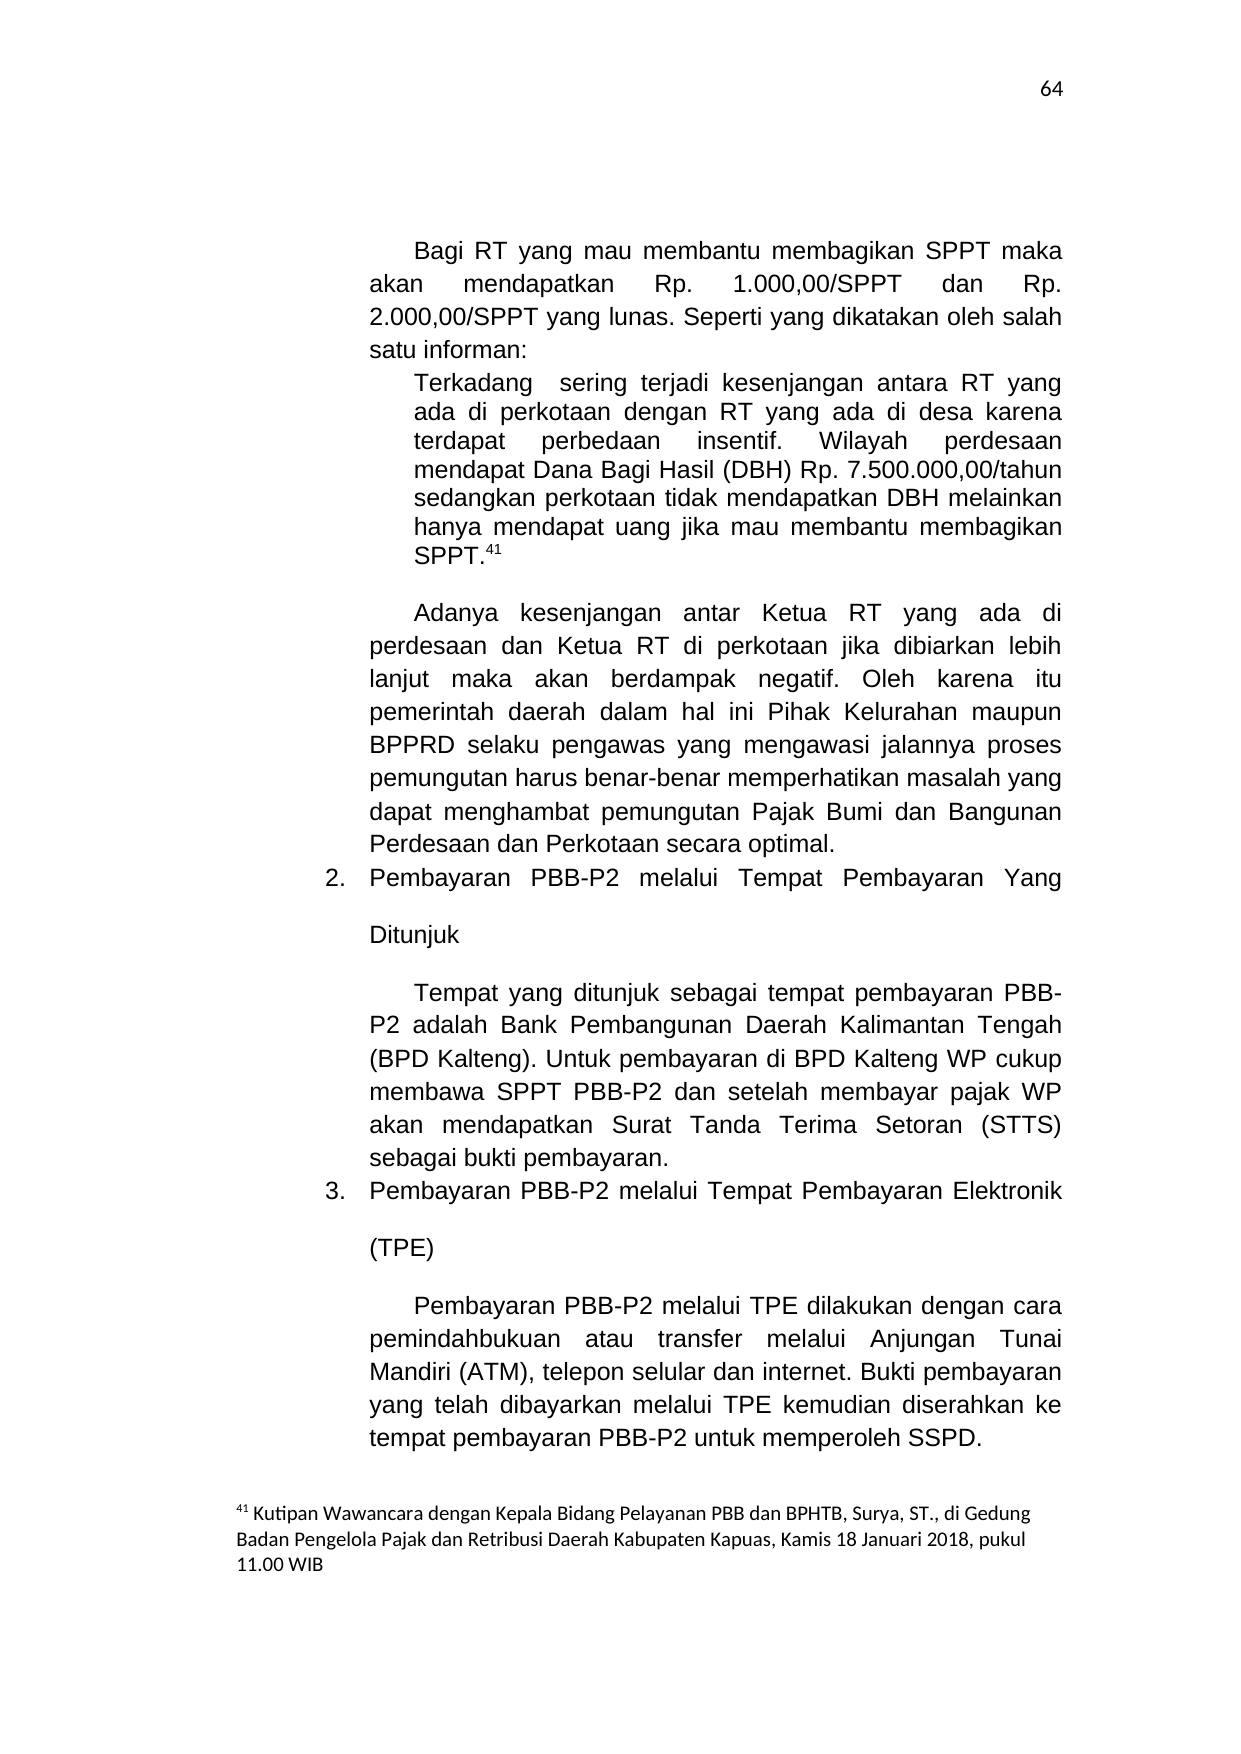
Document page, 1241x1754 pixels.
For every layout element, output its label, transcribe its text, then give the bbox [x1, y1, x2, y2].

list Pembayaran PBB-P2 melalui Tempat Pembayaran Yang Ditunjuk [325, 862, 1063, 949]
list Tempat yang ditunjuk sebagai tempat pembayaran PBB-P2 adalah Bank Pembangunan Daerah Kalimantan Tengah (BPD Kalteng). Untuk pembayaran di BPD Kalteng WP cukup membawa SPPT PBB-P2 dan setelah membayar pajak WP akan mendapatkan Surat Tanda Terima Setoran (STTS) sebagai bukti pembayaran. [369, 977, 1063, 1171]
list Terkadang sering terjadi kesenjangan antara RT yang ada di perkotaan dengan RT yang ada di desa karena terdapat perbedaan insentif. Wilayah perdesaan mendapat Dana Bagi Hasil (DBH) Rp. 7.500.000,00/tahun sedangkan perkotaan tidak mendapatkan DBH melainkan hanya mendapat uang jika mau membantu membagikan SPPT. [413, 368, 1063, 569]
list Pembayaran PBB-P2 melalui Tempat Pembayaran Elektronik (TPE) [325, 1176, 1063, 1262]
list Adanya kesenjangan antar Ketua RT yang ada di perdesaan dan Ketua RT di perkotaan jika dibiarkan lebih lanjut maka akan berdampak negatif. Oleh karena itu pemerintah daerah dalam hal ini Pihak Kelurahan maupun BPPRD selaku pengawas yang mengawasi jalannya proses pemungutan harus benar-benar memperhatikan masalah yang dapat menghambat pemungutan Pajak Bumi dan Bangunan Perdesaan dan Perkotaan secara optimal. [369, 598, 1063, 858]
list Bagi RT yang mau membantu membagikan SPPT maka akan mendapatkan Rp. 1.000,00/SPPT dan Rp. 2.000,00/SPPT yang lunas. Seperti yang dikatakan oleh salah satu informan: [369, 236, 1063, 364]
list Pembayaran PBB-P2 melalui TPE dilakukan dengan cara pemindahbukuan atau transfer melalui Anjungan Tunai Mandiri (ATM), telepon selular dan internet. Bukti pembayaran yang telah dibayarkan melalui TPE kemudian diserahkan ke tempat pembayaran PBB-P2 untuk memperoleh SSPD. [369, 1291, 1063, 1451]
